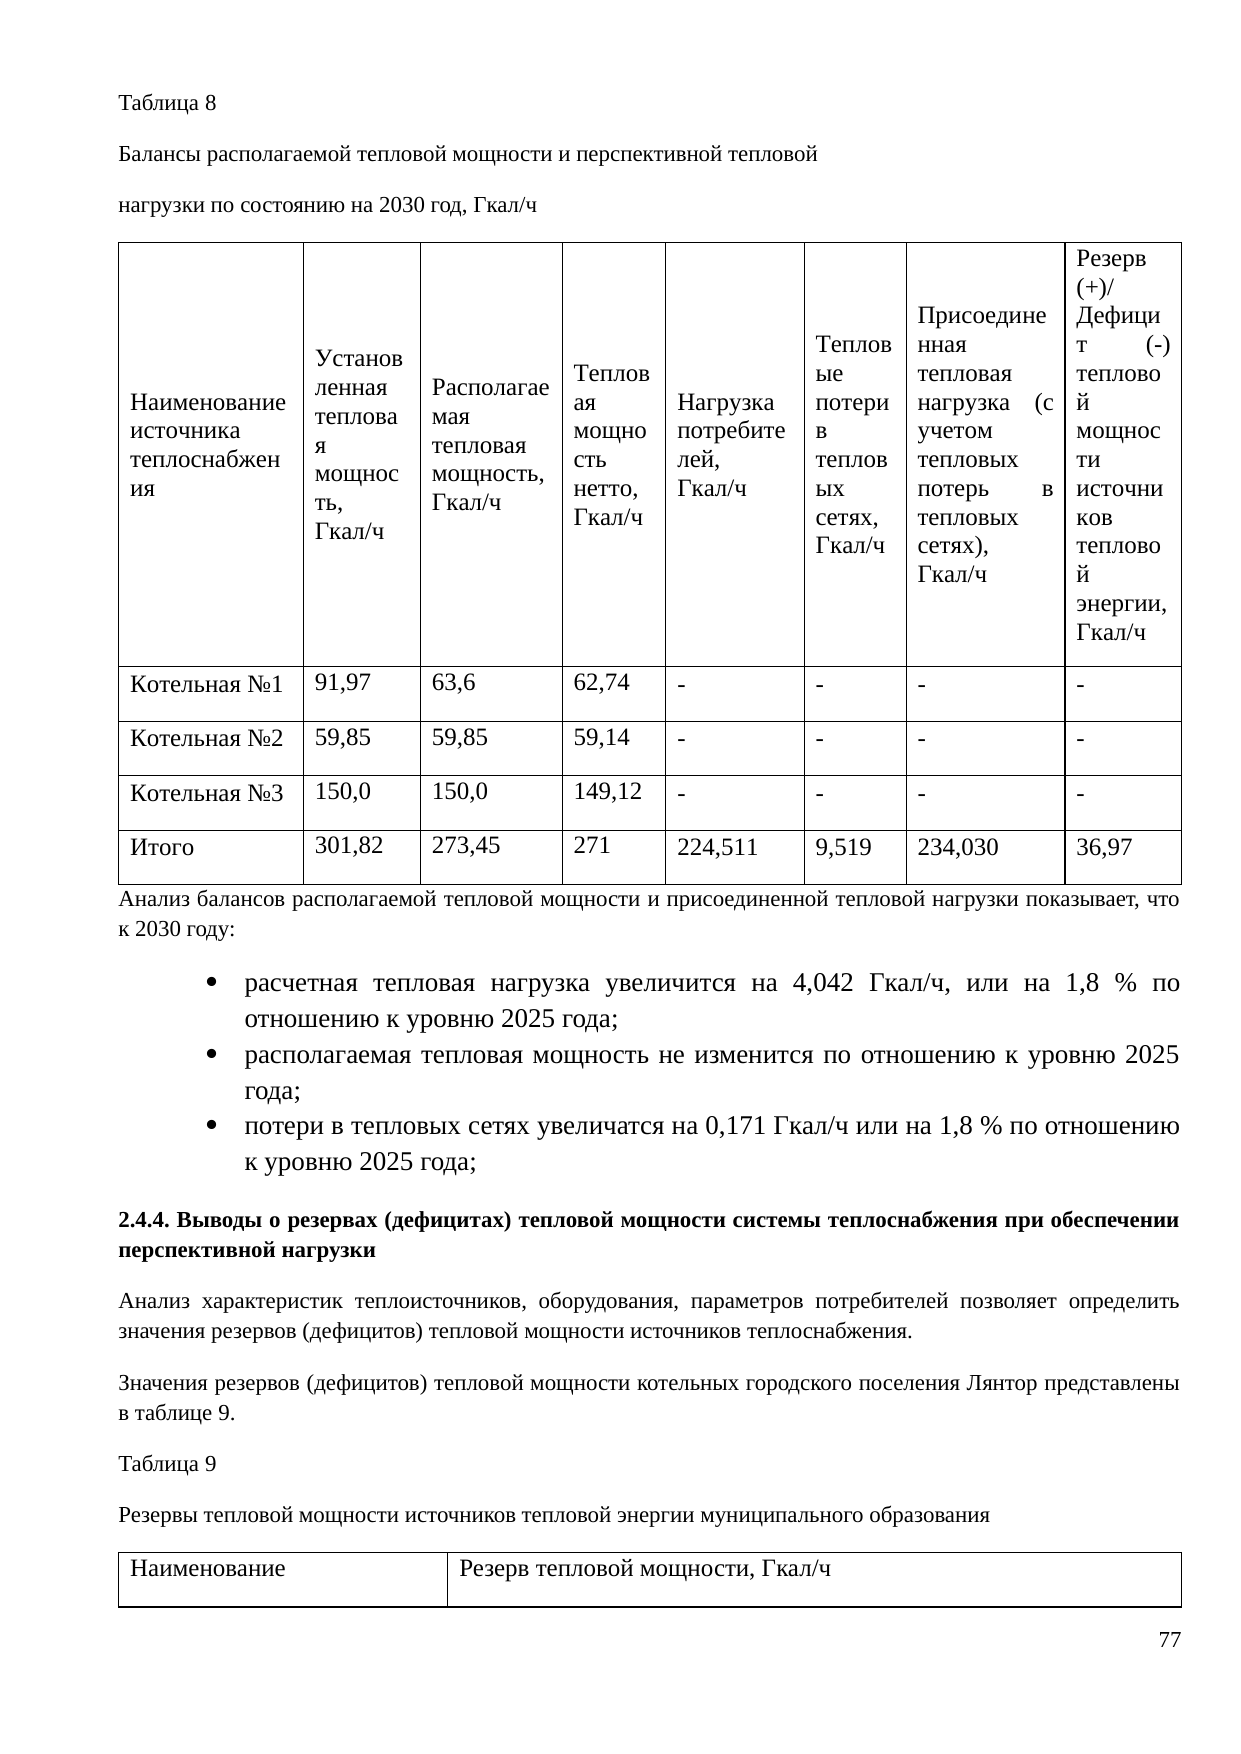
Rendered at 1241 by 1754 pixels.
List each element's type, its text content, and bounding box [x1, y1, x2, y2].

table_header Нагрузка потребителей, Гкал/ч [666, 243, 804, 666]
table_cell - [1066, 776, 1181, 829]
table_cell 271 [563, 831, 665, 884]
text Значения резервов (дефицитов) тепловой мощности котельных городского поселения Лянтор представлены в таблице 9. [118, 1368, 1181, 1425]
table_cell 59,85 [421, 722, 562, 775]
table_cell 301,82 [304, 831, 420, 884]
table_cell 91,97 [304, 667, 420, 721]
text 2.4.4. Выводы о резервах (дефицитах) тепловой мощности системы теплоснабжения при обеспечении перспективной нагрузки [118, 1206, 1181, 1263]
table_cell Котельная №2 [119, 722, 303, 775]
text Таблица 9 [118, 1450, 1181, 1476]
text Балансы располагаемой тепловой мощности и перспективной тепловой [118, 140, 1181, 166]
text Таблица 8 [118, 89, 1181, 115]
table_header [119, 1553, 447, 1606]
table_header Установленная тепловая мощность, Гкал/ч [304, 243, 420, 666]
text Анализ характеристик теплоисточников, оборудования, параметров потребителей позволяет определить значения резервов (дефицитов) тепловой мощности источников теплоснабжения. [118, 1287, 1181, 1344]
table_header Тепловые потери в тепловых сетях, Гкал/ч [805, 243, 906, 666]
table_header Резерв (+)/ Дефицит (-) тепловой мощности источников тепловой энергии, Гкал/ч [1066, 243, 1181, 666]
table_header Тепловая мощность нетто, Гкал/ч [563, 243, 665, 666]
table_cell 59,85 [304, 722, 420, 775]
table_header Резерв тепловой мощности, Гкал/ч [448, 1553, 1181, 1606]
table_cell - [666, 667, 804, 721]
table_header Наименование источника теплоснабжения [119, 243, 303, 666]
table_cell 36,97 [1066, 831, 1181, 884]
table_cell - [1066, 722, 1181, 775]
table_cell 224,511 [666, 831, 804, 884]
table_cell 149,12 [563, 776, 665, 829]
table_cell - [1066, 667, 1181, 721]
table_cell Итого [119, 831, 303, 884]
table_cell - [805, 667, 906, 721]
table_cell Котельная №1 [119, 667, 303, 721]
table_cell 273,45 [421, 831, 562, 884]
table_cell - [907, 667, 1064, 721]
list располагаемая тепловая мощность не изменится по отношению к уровню 2025 года; [207, 1038, 1181, 1105]
table_cell - [666, 776, 804, 829]
text Анализ балансов располагаемой тепловой мощности и присоединенной тепловой нагрузки показывает, что к 2030 году: [118, 885, 1181, 942]
table_cell 59,14 [563, 722, 665, 775]
table_cell - [907, 722, 1064, 775]
table_header Располагаемая тепловая мощность, Гкал/ч [421, 243, 562, 666]
list расчетная тепловая нагрузка увеличится на 4,042 Гкал/ч, или на 1,8 % по отношению к уровню 2025 года; [207, 966, 1181, 1033]
table_cell - [805, 722, 906, 775]
list потери в тепловых сетях увеличатся на 0,171 Гкал/ч или на 1,8 % по отношению к уровню 2025 года; [207, 1109, 1181, 1176]
table_cell 234,030 [907, 831, 1064, 884]
table_cell 63,6 [421, 667, 562, 721]
text нагрузки по состоянию на 2030 год, Гкал/ч [118, 191, 1181, 217]
table_cell Котельная №3 [119, 776, 303, 829]
table_cell - [805, 776, 906, 829]
table_cell 150,0 [304, 776, 420, 829]
table_header Присоединенная тепловая нагрузка (с учетом тепловых потерь в тепловых сетях), Гкал/ч [907, 243, 1064, 666]
table_cell 9,519 [805, 831, 906, 884]
table_cell 150,0 [421, 776, 562, 829]
table_cell 62,74 [563, 667, 665, 721]
table_cell - [666, 722, 804, 775]
text Резервы тепловой мощности источников тепловой энергии муниципального образования [118, 1501, 1181, 1527]
table_cell - [907, 776, 1064, 829]
